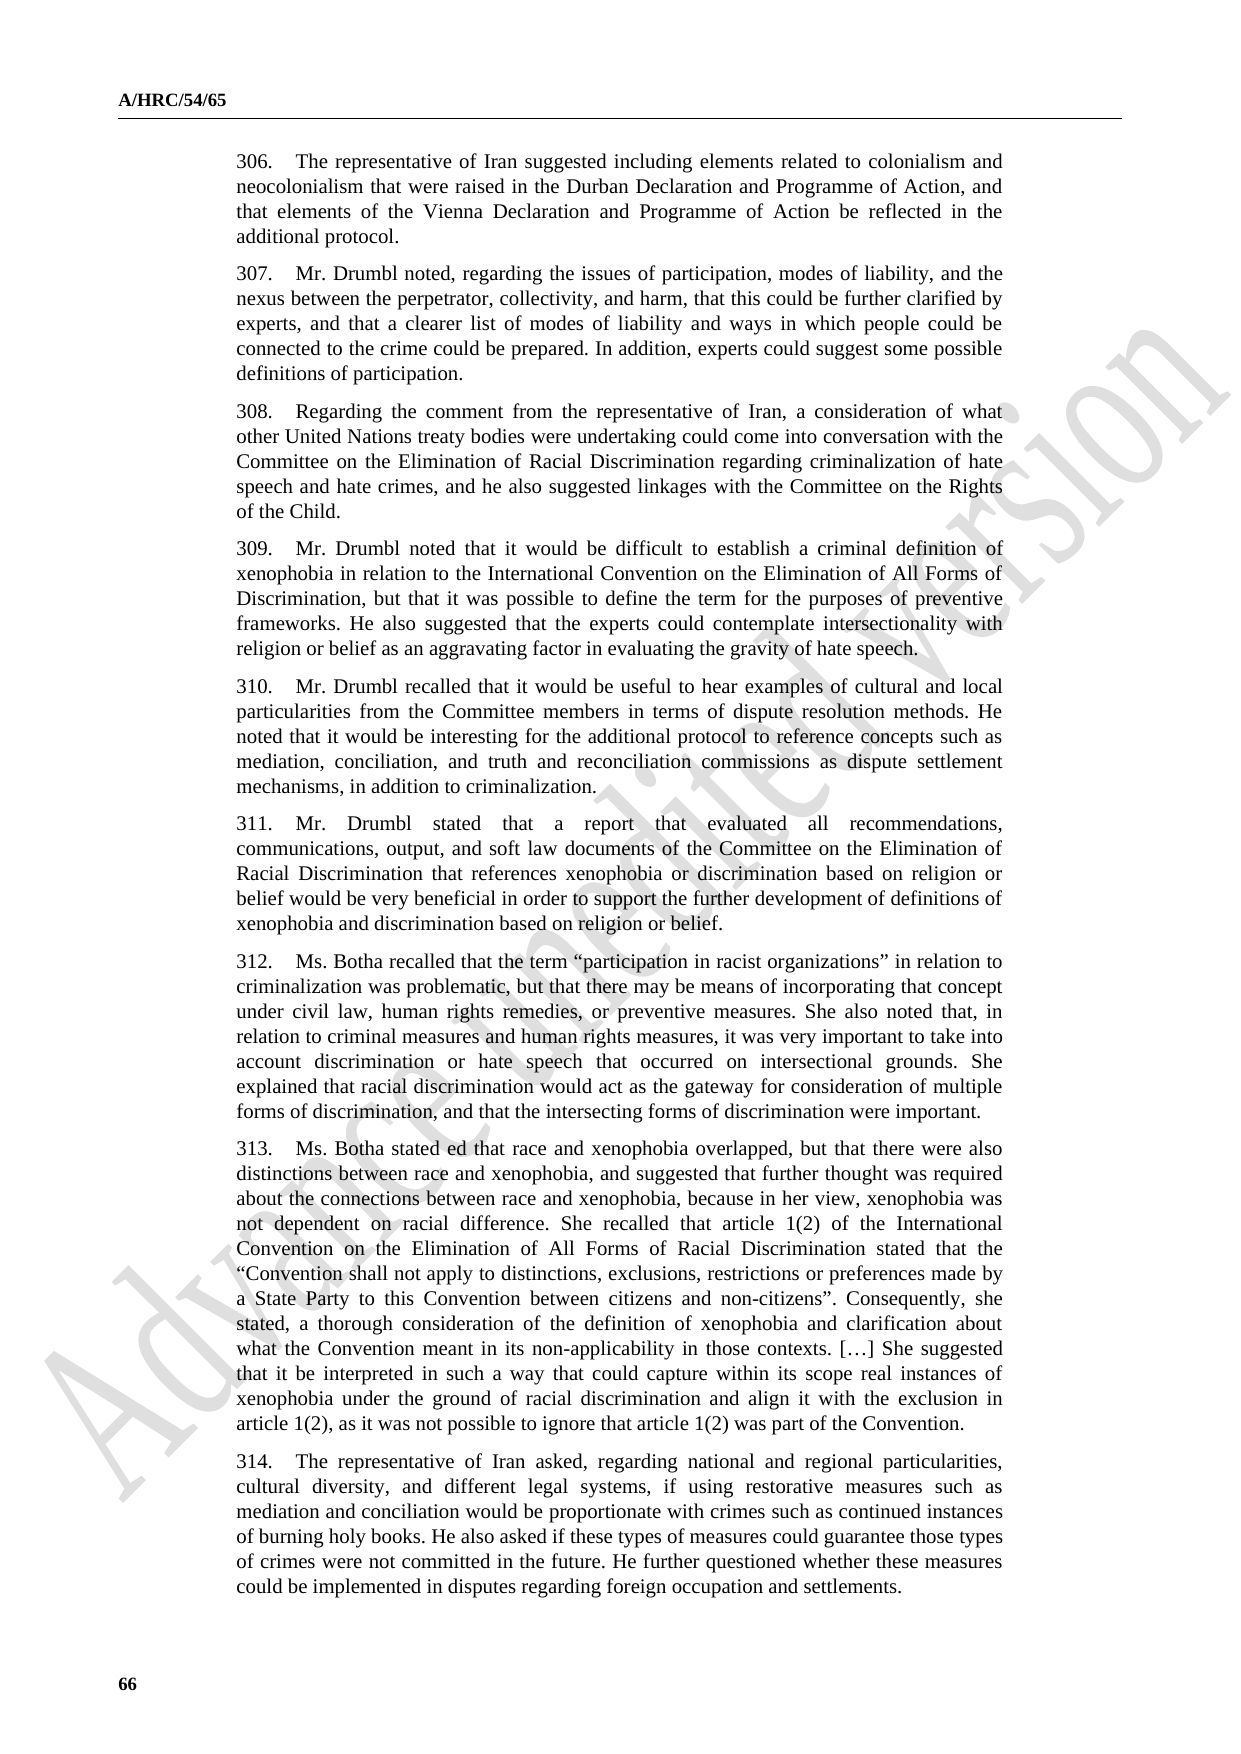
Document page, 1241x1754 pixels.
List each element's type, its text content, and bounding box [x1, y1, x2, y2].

text 309. Mr. Drumbl noted that it would be difficult to establish a criminal definition of xenophobia in relation to the International Convention on the Elimination of All Forms of Discrimination, but that it was possible to define the term for the purposes of preventive frameworks. He also suggested that the experts could contemplate intersectionality with religion or belief as an aggravating factor in evaluating the gravity of hate speech. [236, 535, 1004, 660]
text 312. Ms. Botha recalled that the term “participation in racist organizations” in relation to criminalization was problematic, but that there may be means of incorporating that concept under civil law, human rights remedies, or preventive measures. She also noted that, in relation to criminal measures and human rights measures, it was very important to take into account discrimination or hate speech that occurred on intersectional grounds. She explained that racial discrimination would act as the gateway for consideration of multiple forms of discrimination, and that the intersecting forms of discrimination were important. [236, 948, 1004, 1123]
text 308. Regarding the comment from the representative of Iran, a consideration of what other United Nations treaty bodies were undertaking could come into conversation with the Committee on the Elimination of Racial Discrimination regarding criminalization of hate speech and hate crimes, and he also suggested linkages with the Committee on the Rights of the Child. [236, 398, 1004, 523]
text 307. Mr. Drumbl noted, regarding the issues of participation, modes of liability, and the nexus between the perpetrator, collectivity, and harm, that this could be further clarified by experts, and that a clearer list of modes of liability and ways in which people could be connected to the crime could be prepared. In addition, experts could suggest some possible definitions of participation. [236, 260, 1004, 385]
text 311. Mr. Drumbl stated that a report that evaluated all recommendations, communications, output, and soft law documents of the Committee on the Elimination of Racial Discrimination that references xenophobia or discrimination based on religion or belief would be very beneficial in order to support the further development of definitions of xenophobia and discrimination based on religion or belief. [236, 810, 1004, 935]
text 306. The representative of Iran suggested including elements related to colonialism and neocolonialism that were raised in the Durban Declaration and Programme of Action, and that elements of the Vienna Declaration and Programme of Action be reflected in the additional protocol. [236, 148, 1004, 248]
text 314. The representative of Iran asked, regarding national and regional particularities, cultural diversity, and different legal systems, if using restorative measures such as mediation and conciliation would be proportionate with crimes such as continued instances of burning holy books. He also asked if these types of measures could guarantee those types of crimes were not committed in the future. He further questioned whether these measures could be implemented in disputes regarding foreign occupation and settlements. [236, 1448, 1004, 1598]
text 310. Mr. Drumbl recalled that it would be useful to hear examples of cultural and local particularities from the Committee members in terms of dispute resolution methods. He noted that it would be interesting for the additional protocol to reference concepts such as mediation, conciliation, and truth and reconciliation commissions as dispute settlement mechanisms, in addition to criminalization. [236, 673, 1004, 798]
text 313. Ms. Botha stated ed that race and xenophobia overlapped, but that there were also distinctions between race and xenophobia, and suggested that further thought was required about the connections between race and xenophobia, because in her view, xenophobia was not dependent on racial difference. She recalled that article 1(2) of the International Convention on the Elimination of All Forms of Racial Discrimination stated that the “Convention shall not apply to distinctions, exclusions, restrictions or preferences made by a State Party to this Convention between citizens and non-citizens”. Consequently, she stated, a thorough consideration of the definition of xenophobia and clarification about what the Convention meant in its non-applicability in those contexts. […] She suggested that it be interpreted in such a way that could capture within its scope real instances of xenophobia under the ground of racial discrimination and align it with the exclusion in article 1(2), as it was not possible to ignore that article 1(2) was part of the Convention. [236, 1135, 1004, 1435]
